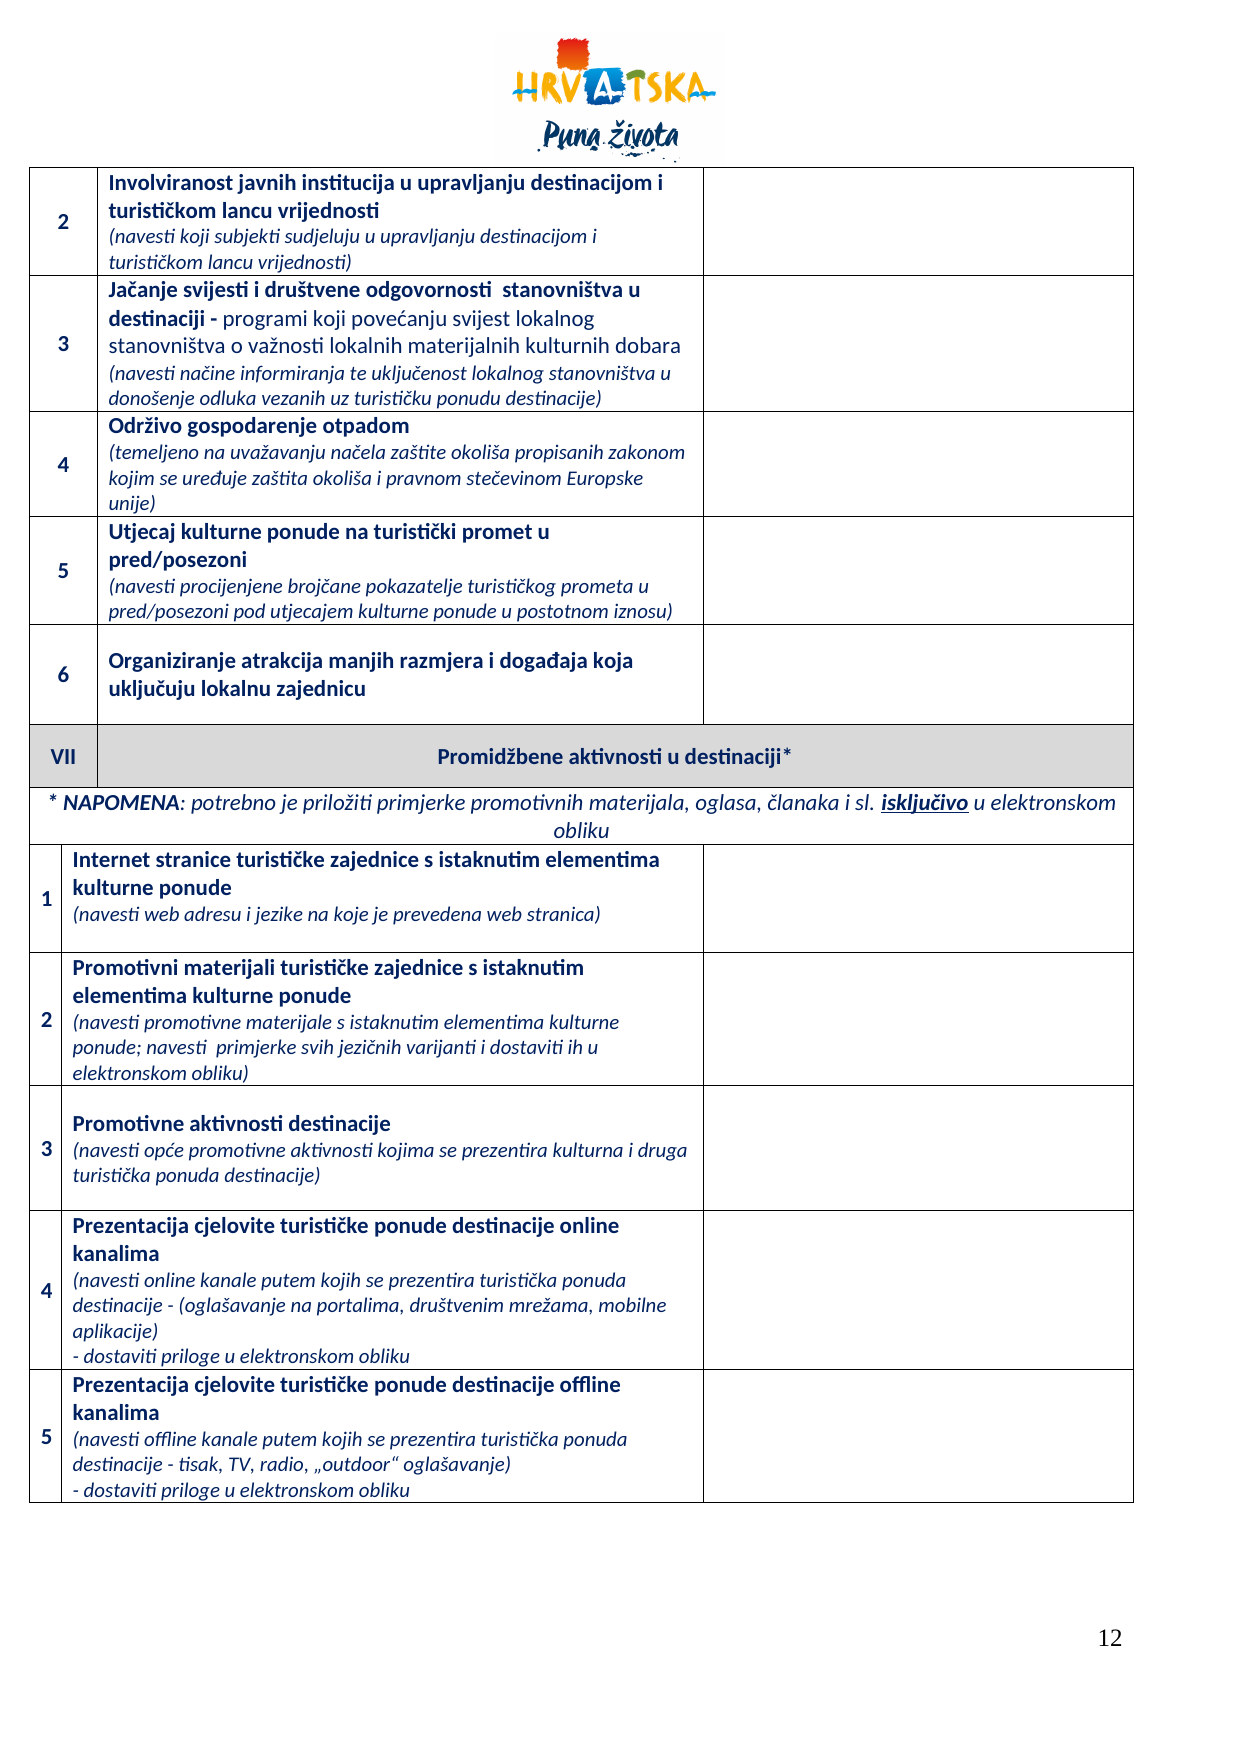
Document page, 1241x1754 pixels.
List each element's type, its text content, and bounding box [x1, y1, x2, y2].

table_cell Prezentacija cjelovite turističke ponude destinacije online kanalima (navesti online kanale putem kojih se prezentira turistička ponuda destinacije - (oglašavanje na portalima, društvenim mrežama, mobilne aplikacije) - dostaviti priloge u elektronskom obliku [62, 1211, 703, 1369]
table_cell * NAPOMENA: potrebno je priložiti primjerke promotivnih materijala, oglasa, članaka i sl. isključivo u elektronskom obliku [30, 788, 1133, 844]
table_cell 4 [30, 1211, 61, 1369]
table_cell VII [30, 725, 97, 787]
table_cell [704, 168, 1133, 274]
table_cell [704, 1211, 1133, 1369]
table_cell [704, 625, 1133, 724]
table_cell Prezentacija cjelovite turističke ponude destinacije offline kanalima (navesti offline kanale putem kojih se prezentira turistička ponuda destinacije - tisak, TV, radio, „outdoor“ oglašavanje) - dostaviti priloge u elektronskom obliku [62, 1370, 703, 1502]
table_cell 2 [30, 953, 61, 1085]
picture [495, 33, 725, 167]
table_cell 1 [30, 845, 61, 952]
table_cell Utjecaj kulturne ponude na turistički promet u pred/posezoni (navesti procijenjene brojčane pokazatelje turističkog prometa u pred/posezoni pod utjecajem kulturne ponude u postotnom iznosu) [98, 517, 703, 624]
table_cell [704, 276, 1133, 411]
table_cell 2 [30, 168, 97, 274]
table_cell [704, 953, 1133, 1085]
table_cell Jačanje svijesti i društvene odgovornosti stanovništva u destinaciji - programi koji povećanju svijest lokalnog stanovništva o važnosti lokalnih materijalnih kulturnih dobara (navesti načine informiranja te uključenost lokalnog stanovništva u donošenje odluka vezanih uz turističku ponudu destinacije) [98, 276, 703, 411]
table_cell [704, 412, 1133, 516]
table_cell 3 [30, 276, 97, 411]
table_cell [704, 1370, 1133, 1502]
table_cell [704, 517, 1133, 624]
table_cell 5 [30, 1370, 61, 1502]
table_cell [704, 1086, 1133, 1210]
table_cell Internet stranice turističke zajednice s istaknutim elementima kulturne ponude (navesti web adresu i jezike na koje je prevedena web stranica) [62, 845, 703, 952]
table_cell Održivo gospodarenje otpadom (temeljeno na uvažavanju načela zaštite okoliša propisanih zakonom kojim se uređuje zaštita okoliša i pravnom stečevinom Europske unije) [98, 412, 703, 516]
table_cell 3 [30, 1086, 61, 1210]
table_cell Organiziranje atrakcija manjih razmjera i događaja koja uključuju lokalnu zajednicu [98, 625, 703, 724]
table_cell 5 [30, 517, 97, 624]
table_cell Promidžbene aktivnosti u destinaciji* [98, 725, 1133, 787]
table_cell Promotivne aktivnosti destinacije (navesti opće promotivne aktivnosti kojima se prezentira kulturna i druga turistička ponuda destinacije) [62, 1086, 703, 1210]
table_cell 6 [30, 625, 97, 724]
table_cell [704, 845, 1133, 952]
table_cell 4 [30, 412, 97, 516]
table_cell Promotivni materijali turističke zajednice s istaknutim elementima kulturne ponude (navesti promotivne materijale s istaknutim elementima kulturne ponude; navesti primjerke svih jezičnih varijanti i dostaviti ih u elektronskom obliku) [62, 953, 703, 1085]
table_cell Involviranost javnih institucija u upravljanju destinacijom i turističkom lancu vrijednosti (navesti koji subjekti sudjeluju u upravljanju destinacijom i turističkom lancu vrijednosti) [98, 168, 703, 274]
